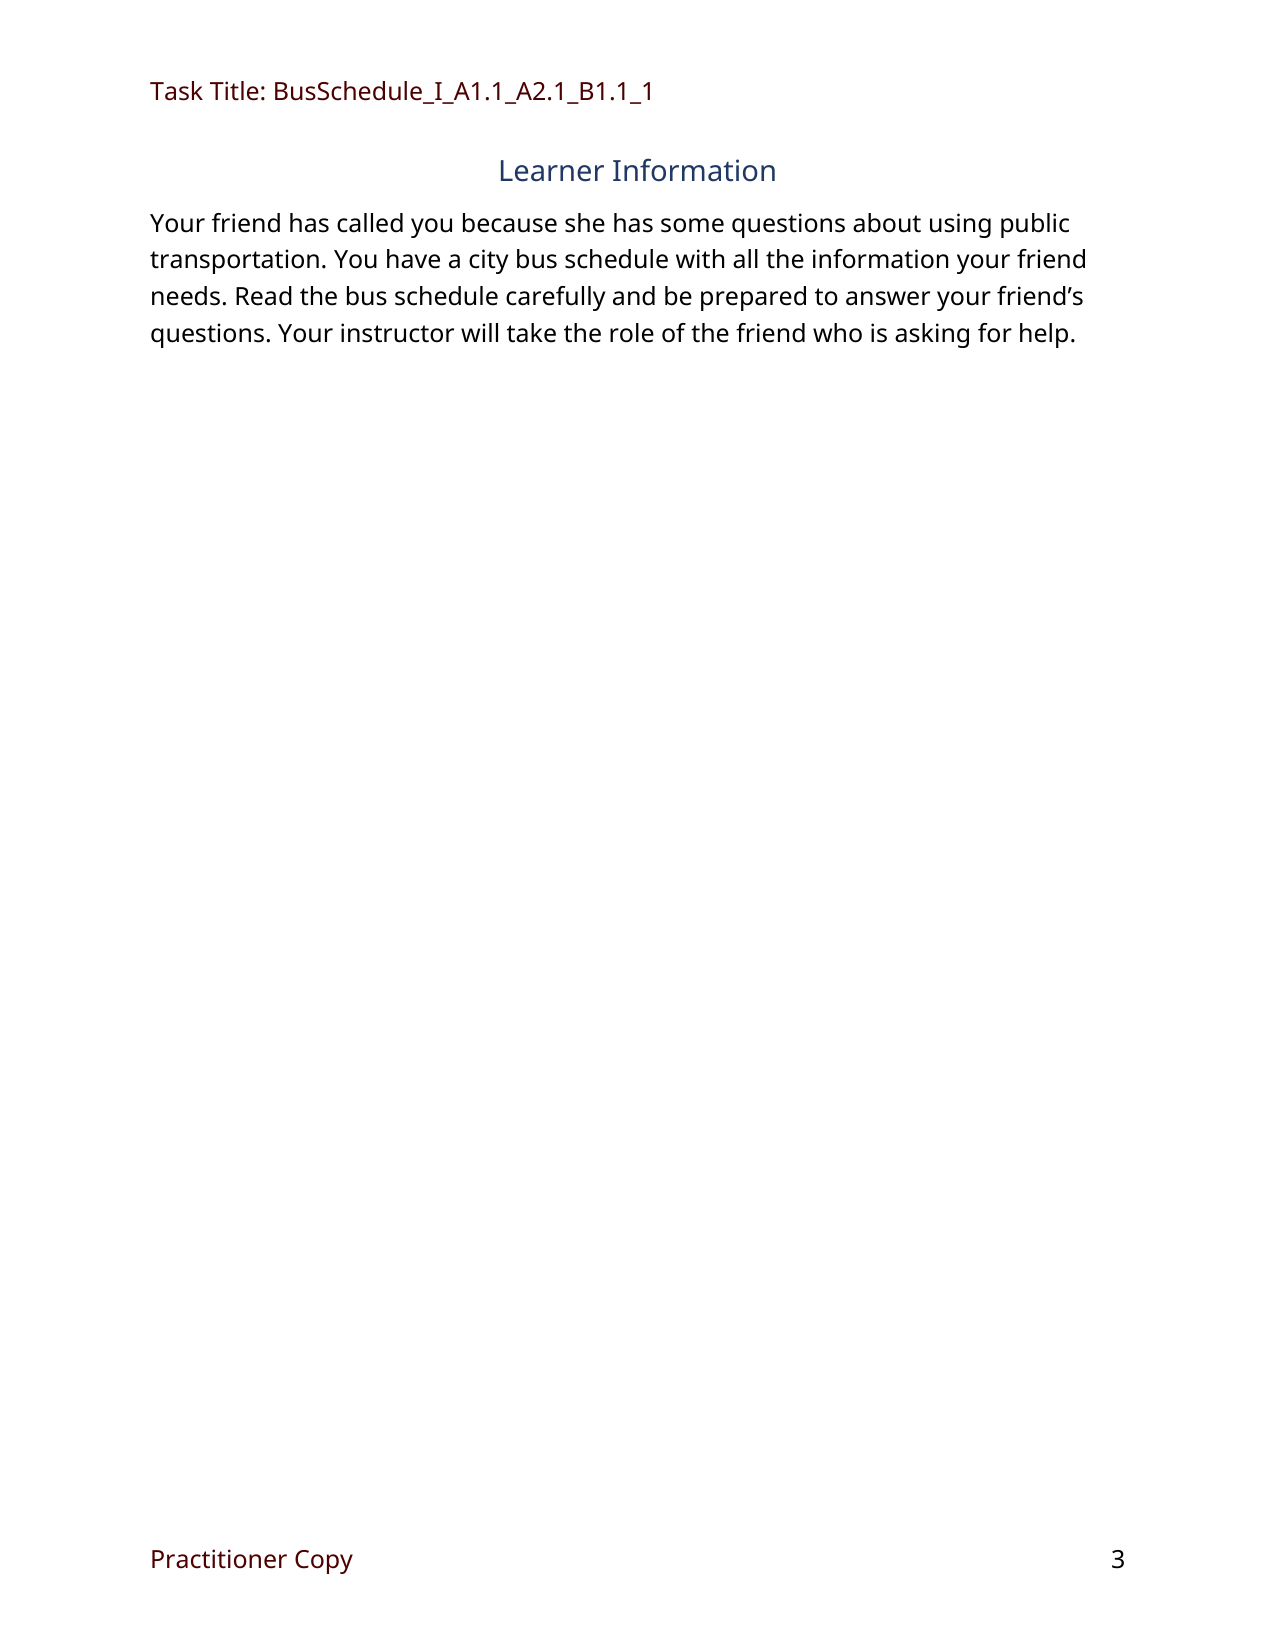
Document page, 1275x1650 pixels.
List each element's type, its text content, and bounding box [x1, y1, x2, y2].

text Your friend has called you because she has some questions about using public transportation. You have a city bus schedule with all the information your friend needs. Read the bus schedule carefully and be prepared to answer your friend’s questions. Your instructor will take the role of the friend who is asking for help. [150, 205, 1125, 350]
subtitle Learner Information [150, 150, 1125, 190]
